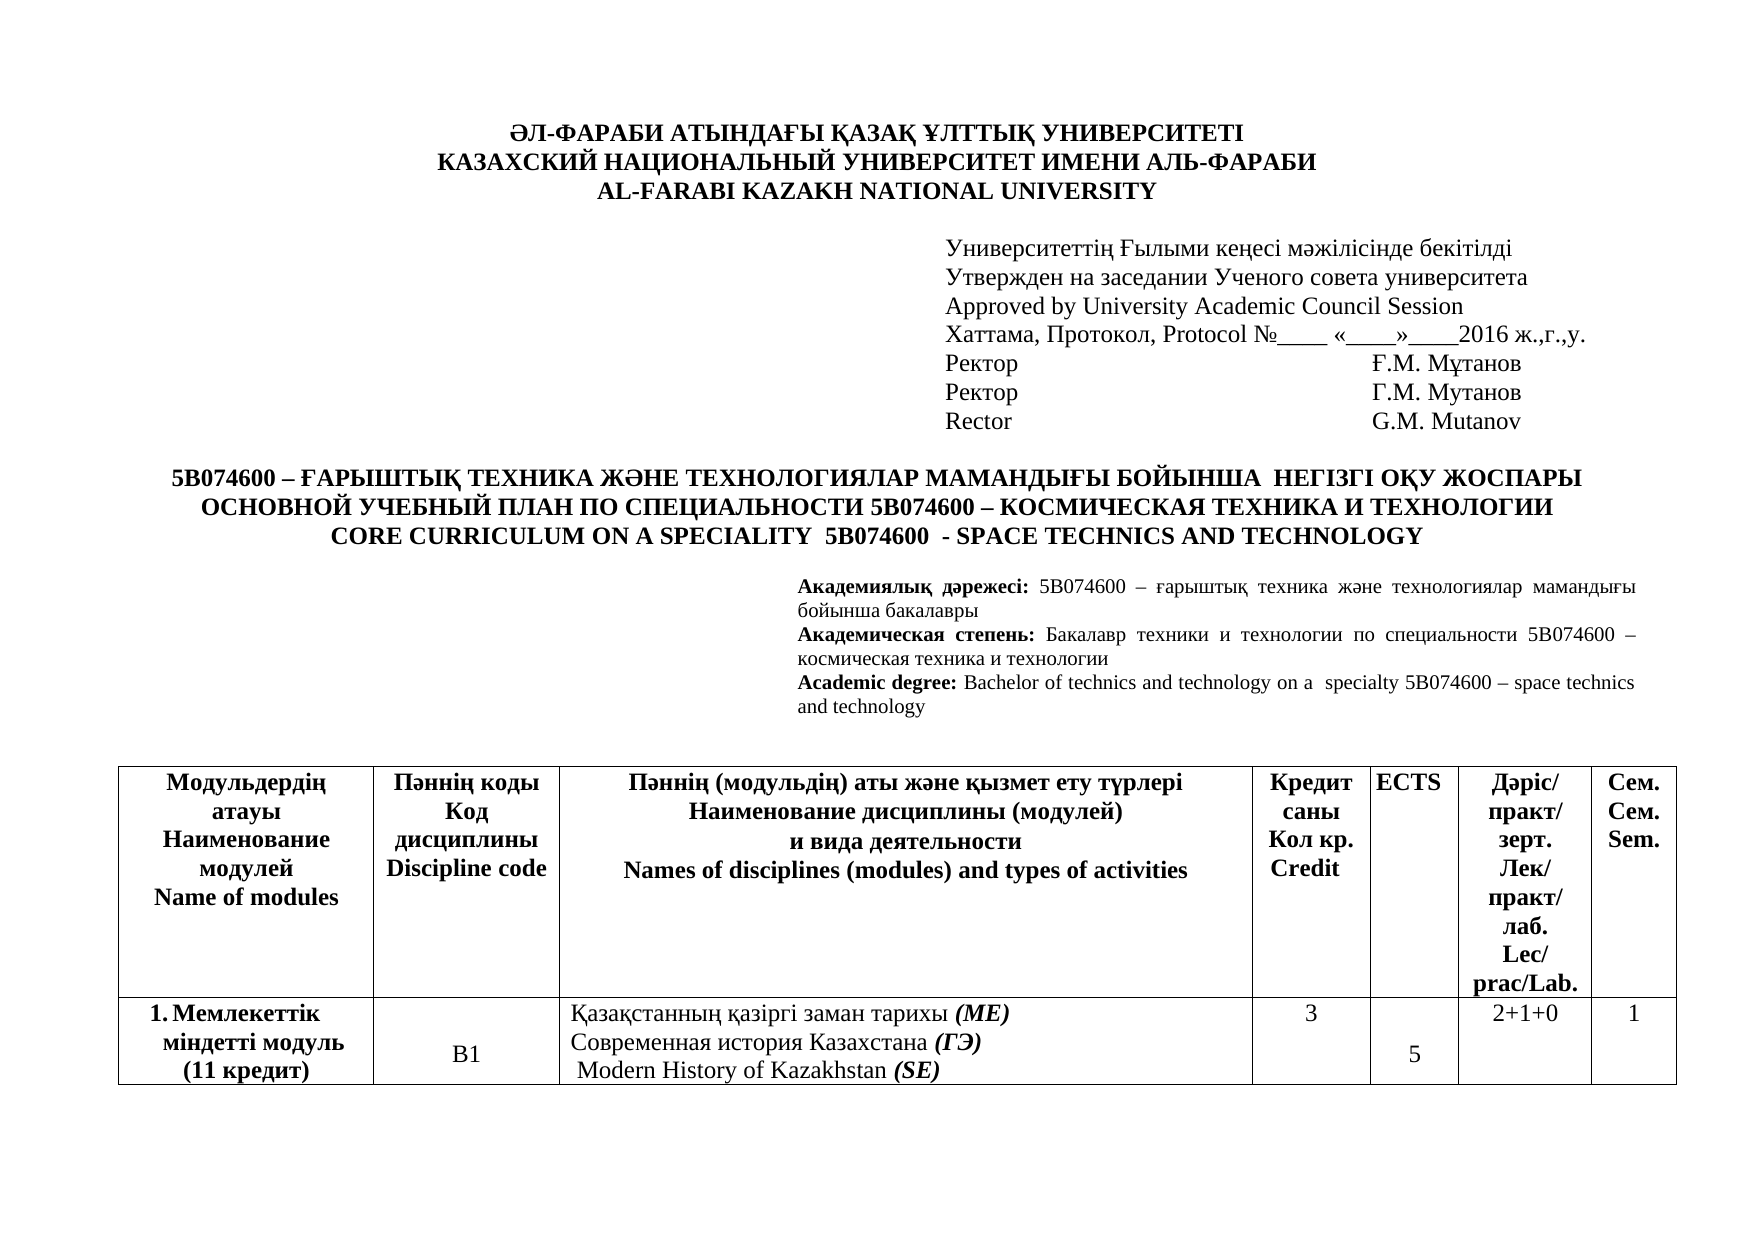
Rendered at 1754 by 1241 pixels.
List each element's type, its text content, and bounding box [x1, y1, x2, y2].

text Университеттің Ғылыми кеңесі мәжілісінде бекітілді [945, 233, 1636, 262]
text Хаттама, Протокол, Protocol №____ «____»____2016 ж.,г.,у. [945, 319, 1636, 348]
text Академиялық дәрежесі: 5B074600 – ғарыштық техника және технологиялар мамандығы бойынша бакалавры [797, 573, 1636, 622]
table_header Сем. Сем. Sem. [1592, 767, 1676, 997]
table_header Пәннің коды Код дисциплины Discipline code [374, 767, 559, 997]
text Al-Farabi Kazakh National University [118, 176, 1636, 204]
text Утвержден на заседании Ученого совета университета [945, 262, 1636, 291]
table_header Кредит саны Кол кр. Credit [1253, 767, 1370, 997]
table_header ECTS [1371, 767, 1458, 997]
text Approved by University Academic Council Session [945, 291, 1636, 319]
table_cell 5 [1371, 998, 1458, 1084]
table_cell 1 [1592, 998, 1676, 1084]
text Academic degree: Bachelor of technics and technology on a specialty 5B074600 – space technics and technology [797, 670, 1636, 718]
table_cell 3 [1253, 998, 1370, 1084]
text 5В074600 – ҒАРЫШТЫҚ ТЕХНИКА ЖӘНЕ ТЕХНОЛОГИЯЛАР мамандығы бойынша НЕГІЗГІ ОҚУ ЖОСПАРЫ [118, 463, 1636, 492]
table_cell Қазақстанның қазіргі заман тарихы (МЕ) Современная история Казахстана (ГЭ) Modern History of Kazakhstan (SE) [560, 998, 1252, 1084]
text Core curriculum on a speciality 5В074600 - Space Technics and Technology [118, 521, 1636, 549]
text Ректор Г.М. Мутанов [945, 377, 1636, 406]
text Казахский национальный университет имени аль-Фараби [118, 147, 1636, 176]
text Rector G.M. Mutanov [945, 406, 1636, 434]
table_cell B1 [374, 998, 559, 1084]
table_header Модульдердің атауы Наименование модулей Name of modules [119, 767, 373, 997]
text Академическая степень: Бакалавр техники и технологии по специальности 5B074600 – космическая техника и технологии [797, 622, 1636, 670]
table_header Пәннің (модульдің) аты және қызмет ету түрлері Наименование дисциплины (модулей) и вида деятельности Names оf disciplines (modules) and types of activities [560, 767, 1252, 997]
text Әл-Фараби атындағы Қазақ ұлттық университеті [118, 118, 1636, 147]
text Ректор Ғ.М. Мұтанов [945, 348, 1636, 377]
table_cell 2+1+0 [1459, 998, 1591, 1084]
text основной учебный план по специальности 5В074600 – КОСМИЧЕСКАЯ ТЕХНИКА И ТЕХНОЛОГИИ [118, 492, 1636, 521]
table_header Дәріс/практ/зерт. Лек/практ/лаб. Lec/prac/Lab. [1459, 767, 1591, 997]
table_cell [119, 998, 373, 1084]
